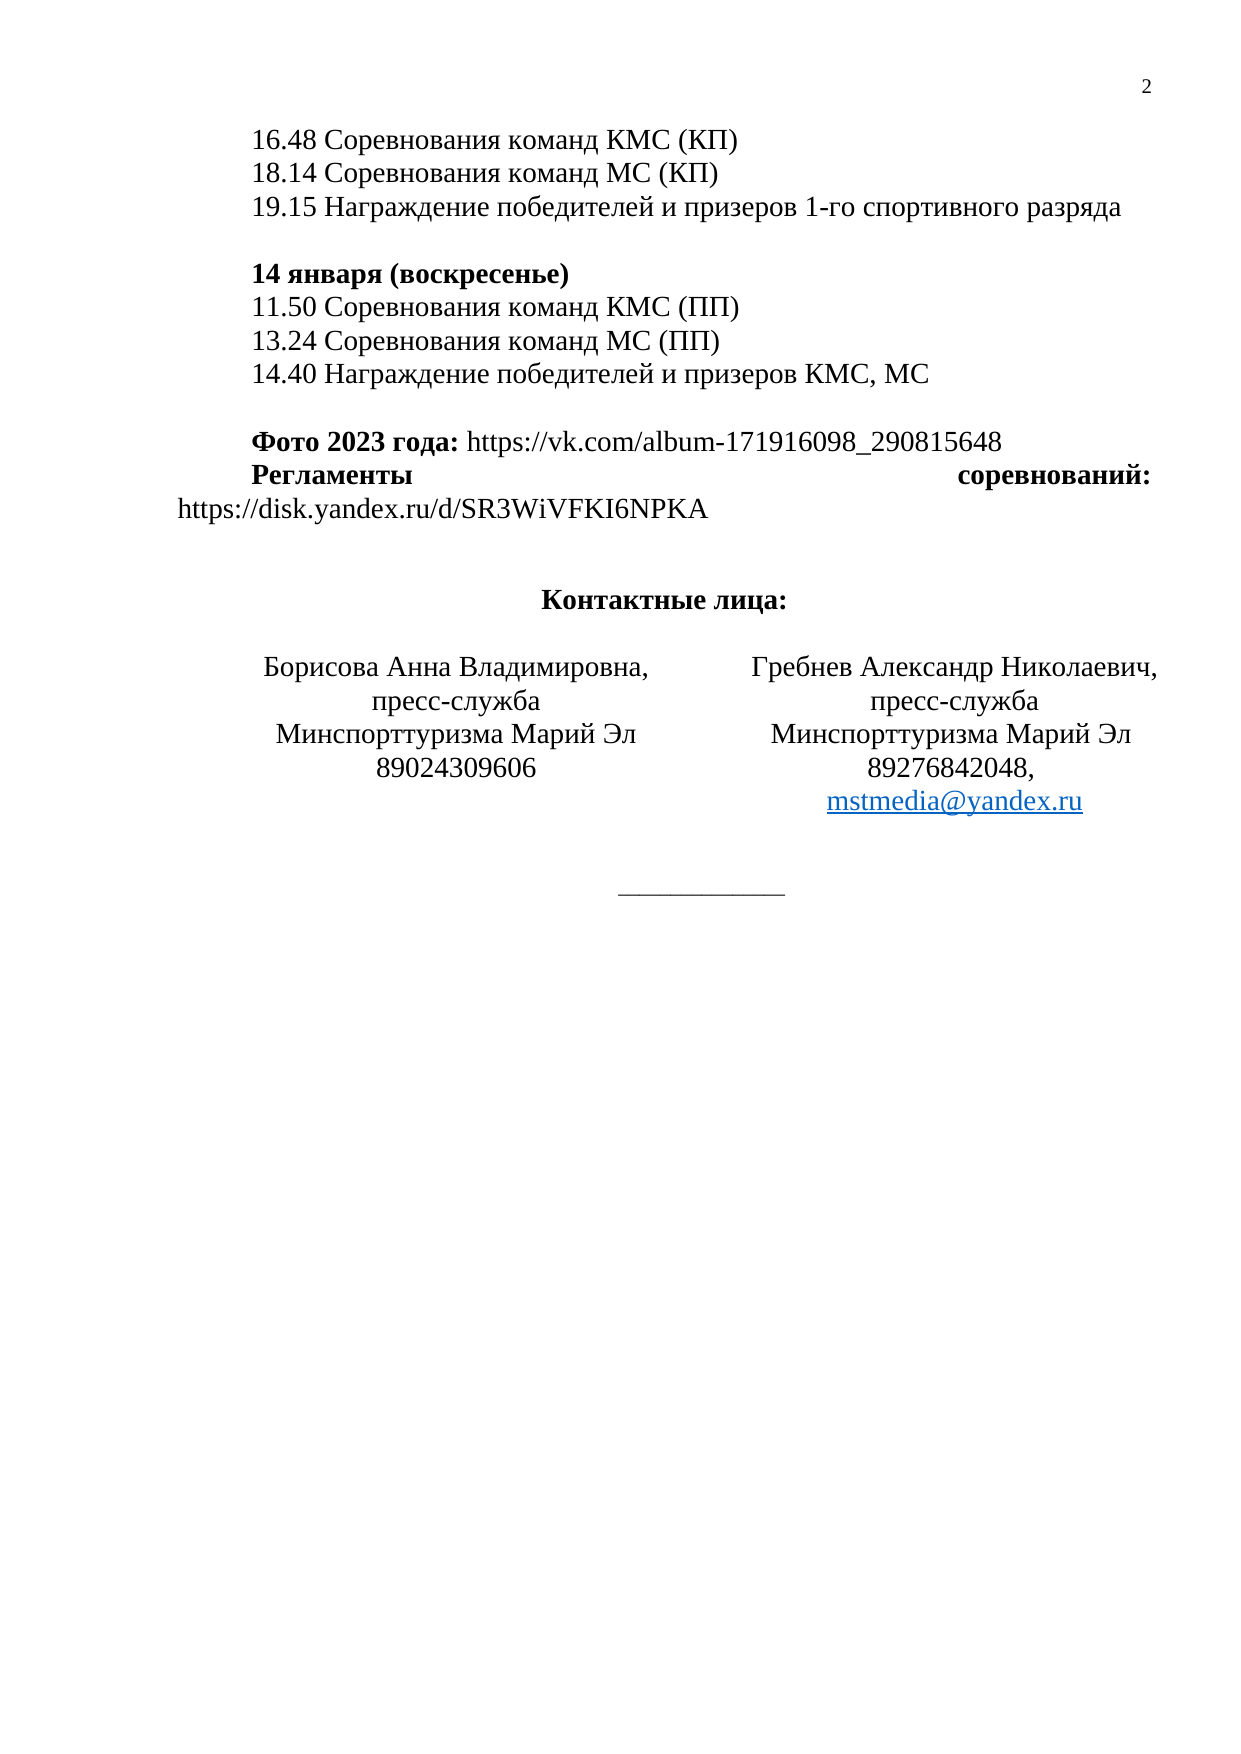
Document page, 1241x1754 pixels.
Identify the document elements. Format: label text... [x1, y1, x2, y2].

text 14 января (воскресенье) [177, 256, 1152, 289]
table_header Гребнев Александр Николаевич, пресс-служба Минспорттуризма Марий Эл 89276842048, mstmedia@yandex.ru [735, 649, 1174, 850]
text 16.48 Соревнования команд КМС (КП) [177, 122, 1152, 155]
text ________________ [177, 874, 1152, 898]
table_header Борисова Анна Владимировна, пресс-служба Минспорттуризма Марий Эл 89024309606 [177, 649, 735, 850]
text Контактные лица: [177, 582, 1152, 616]
text Регламенты соревнований: https://disk.yandex.ru/d/SR3WiVFKI6NPKA [177, 457, 1152, 524]
text 14.40 Награждение победителей и призеров КМС, МС [177, 357, 1152, 390]
text 13.24 Соревнования команд МС (ПП) [177, 323, 1152, 357]
text 19.15 Награждение победителей и призеров 1-го спортивного разряда [177, 189, 1152, 222]
text 11.50 Соревнования команд КМС (ПП) [177, 289, 1152, 323]
text Фото 2023 года: https://vk.com/album-171916098_290815648 [177, 424, 1152, 457]
text 18.14 Соревнования команд МС (КП) [177, 155, 1152, 189]
